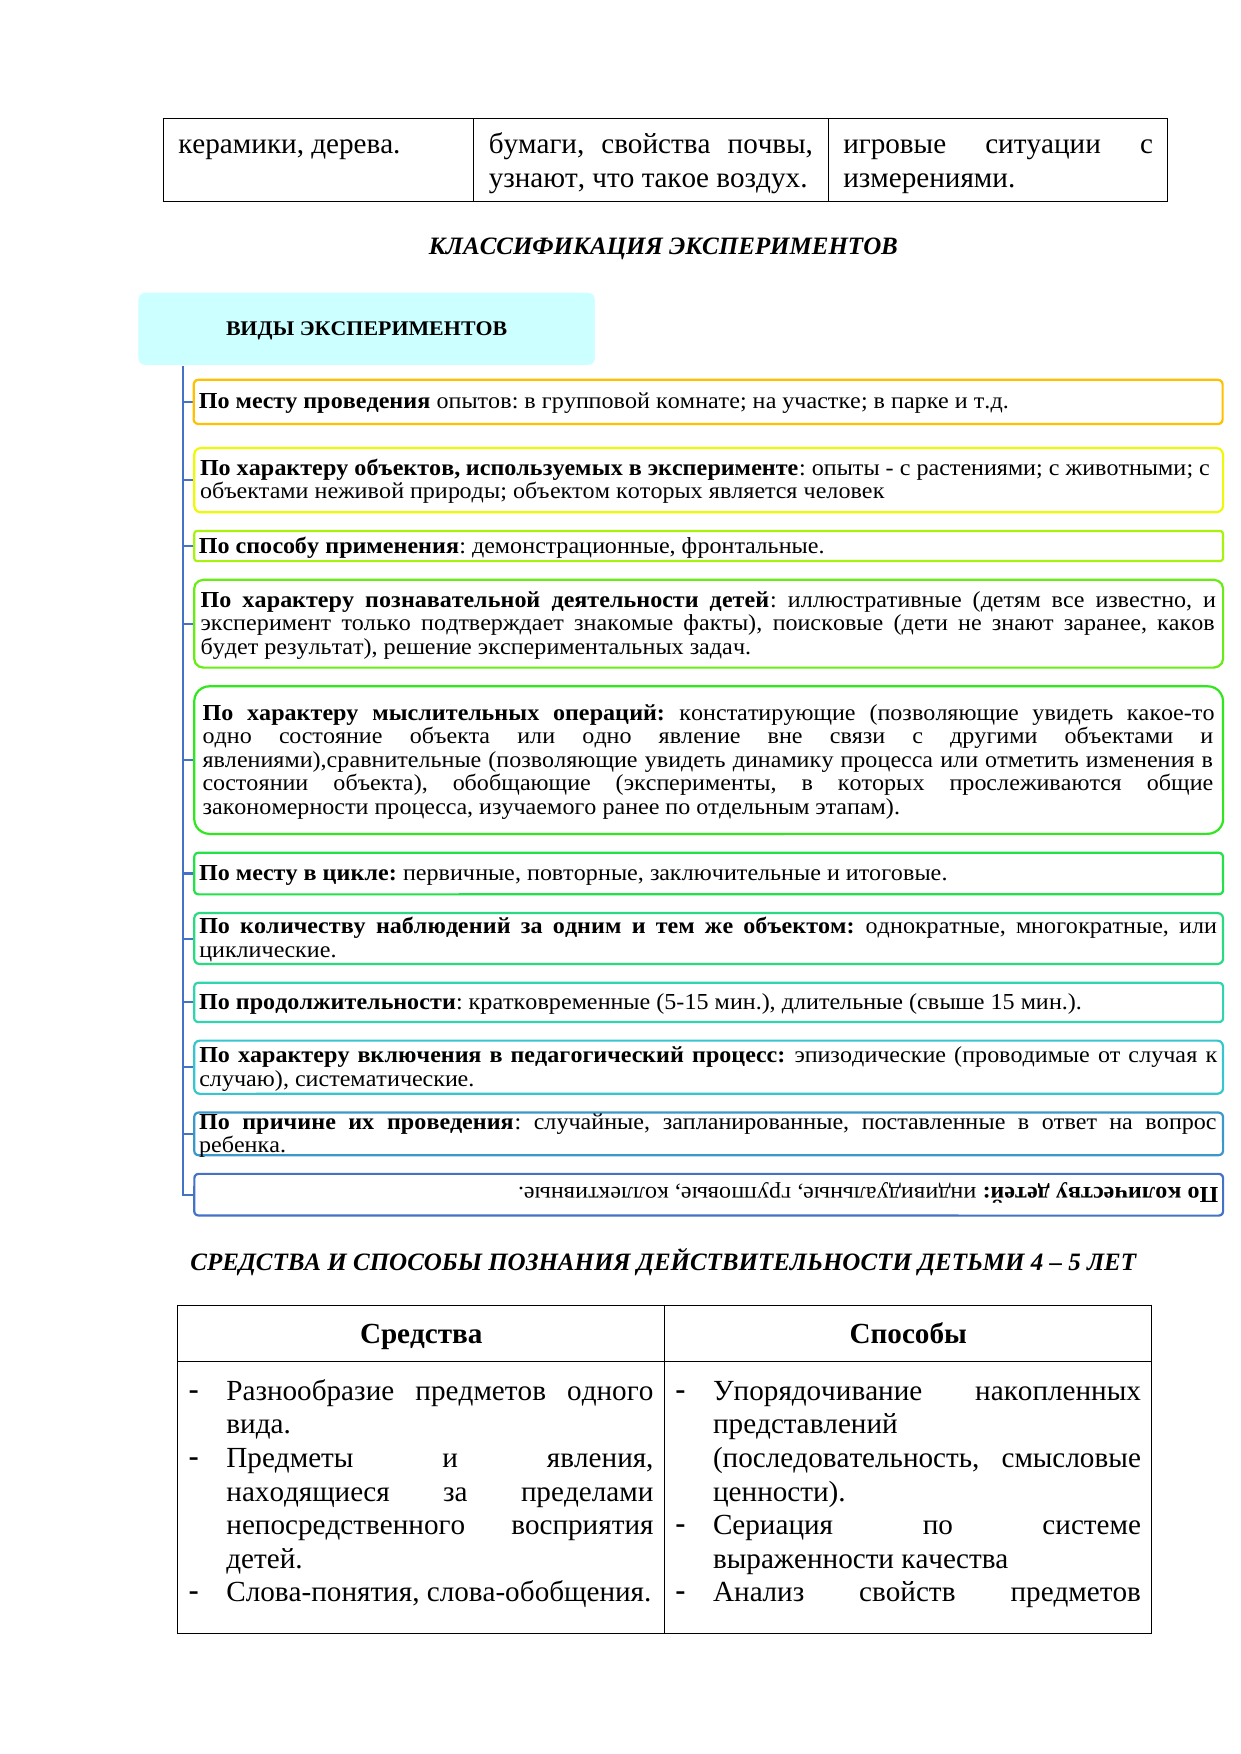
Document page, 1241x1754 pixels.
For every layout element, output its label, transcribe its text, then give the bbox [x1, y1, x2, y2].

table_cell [178, 1362, 664, 1633]
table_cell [665, 1362, 1151, 1633]
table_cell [164, 119, 473, 201]
table_header Способы [665, 1306, 1151, 1361]
text КЛАССИФИКАЦИЯ ЭКСПЕРИМЕНТОВ [177, 231, 1152, 260]
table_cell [474, 119, 828, 201]
text СРЕДСТВА И СПОСОБЫ ПОЗНАНИЯ ДЕЙСТВИТЕЛЬНОСТИ ДЕТЬМИ 4 – 5 ЛЕТ [177, 1247, 1152, 1276]
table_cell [829, 119, 1167, 201]
table_header Средства [178, 1306, 664, 1361]
